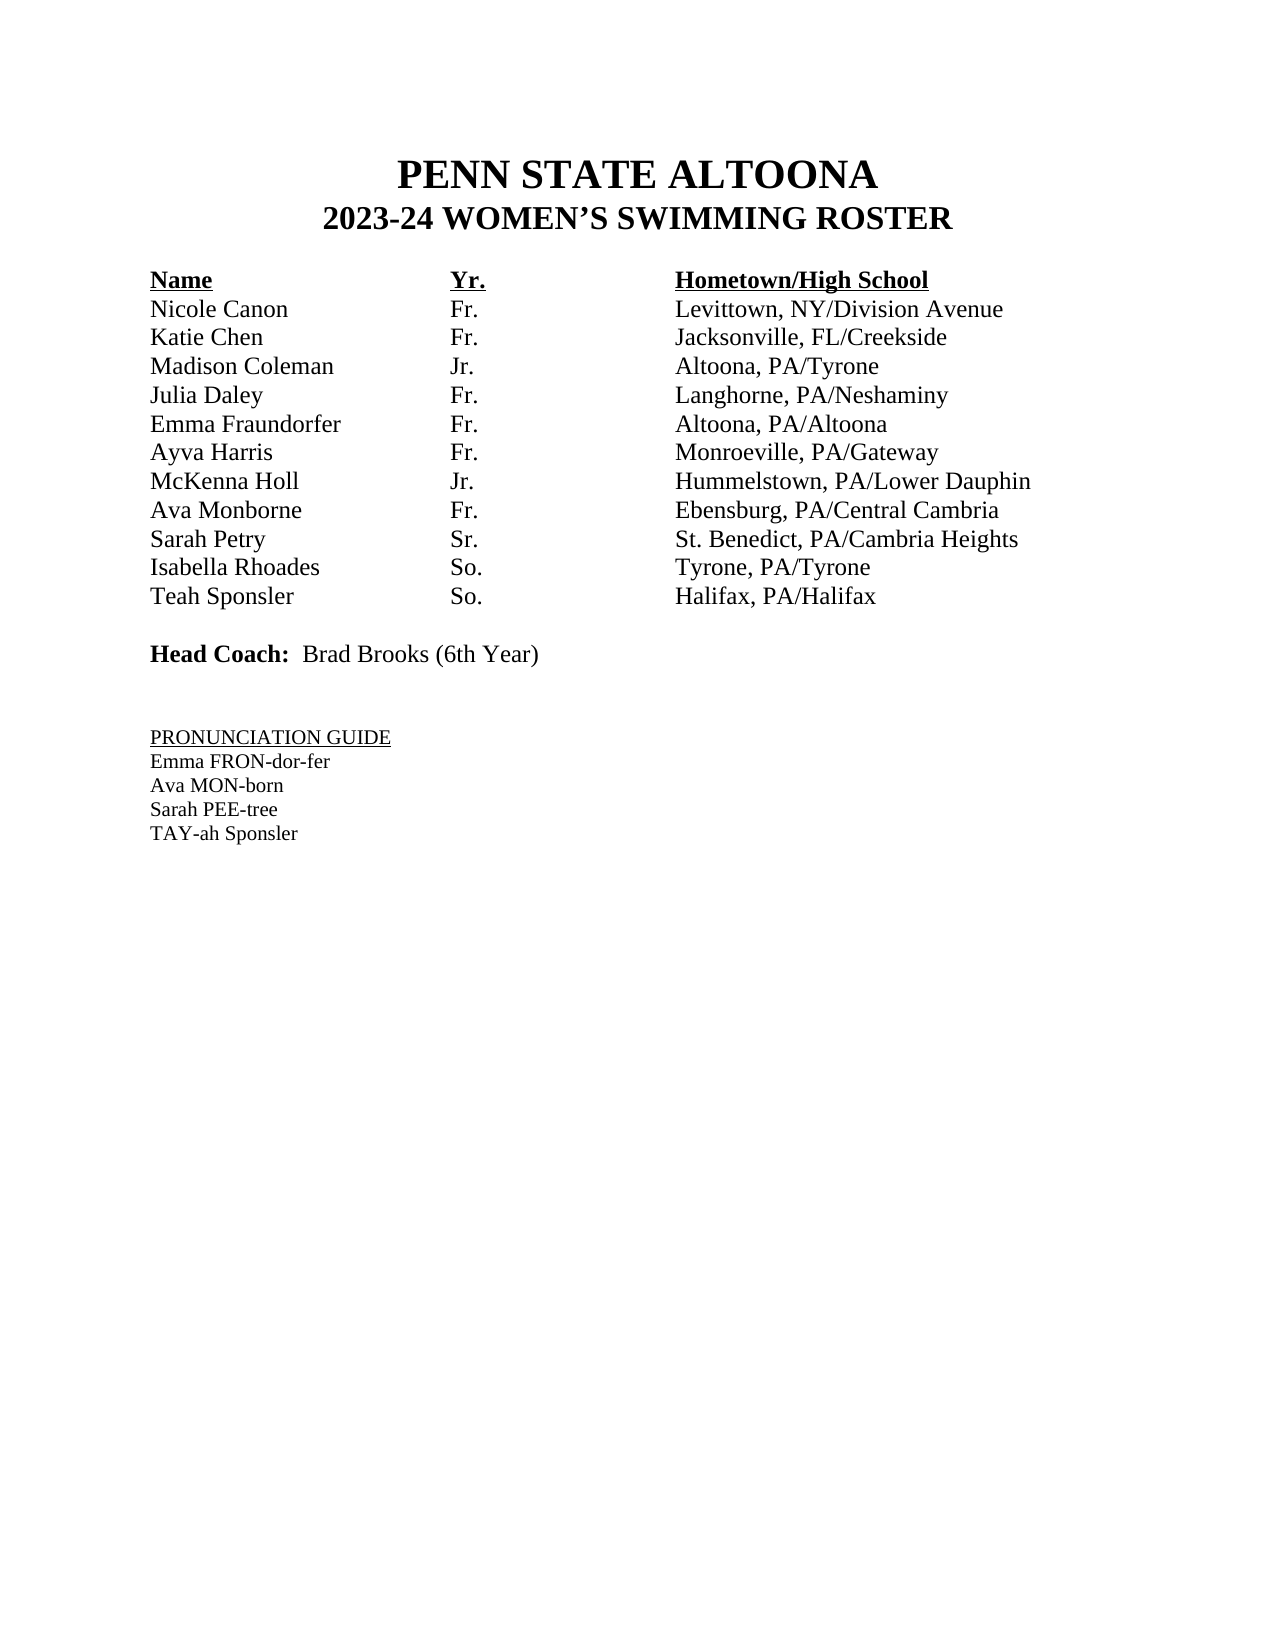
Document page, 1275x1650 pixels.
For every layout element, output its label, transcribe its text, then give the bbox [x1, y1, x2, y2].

text PRONUNCIATION GUIDE [150, 725, 1125, 749]
text 2023-24 WOMEN’S SWIMMING ROSTER [150, 198, 1125, 236]
text Katie Chen Fr. Jacksonville, FL/Creekside [150, 322, 1125, 351]
text Head Coach: Brad Brooks (6th Year) [150, 639, 1125, 667]
text Madison Coleman Jr. Altoona, PA/Tyrone [150, 351, 1125, 380]
text Emma Fraundorfer Fr. Altoona, PA/Altoona [150, 409, 1125, 437]
text Isabella Rhoades So. Tyrone, PA/Tyrone [150, 552, 1125, 581]
text PENN STATE ALTOONA [150, 150, 1125, 198]
text Julia Daley Fr. Langhorne, PA/Neshaminy [150, 380, 1125, 409]
text Sarah Petry Sr. St. Benedict, PA/Cambria Heights [150, 524, 1125, 552]
text McKenna Holl Jr. Hummelstown, PA/Lower Dauphin [150, 466, 1125, 495]
text Ava MON-born [150, 773, 1125, 797]
text TAY-ah Sponsler [150, 821, 1125, 845]
text Teah Sponsler So. Halifax, PA/Halifax [150, 581, 1125, 610]
text Ava Monborne Fr. Ebensburg, PA/Central Cambria [150, 495, 1125, 524]
text Name Yr. Hometown/High School [150, 265, 1125, 294]
text Sarah PEE-tree [150, 797, 1125, 821]
text Ayva Harris Fr. Monroeville, PA/Gateway [150, 437, 1125, 466]
text Nicole Canon Fr. Levittown, NY/Division Avenue [150, 294, 1125, 322]
text Emma FRON-dor-fer [150, 749, 1125, 773]
